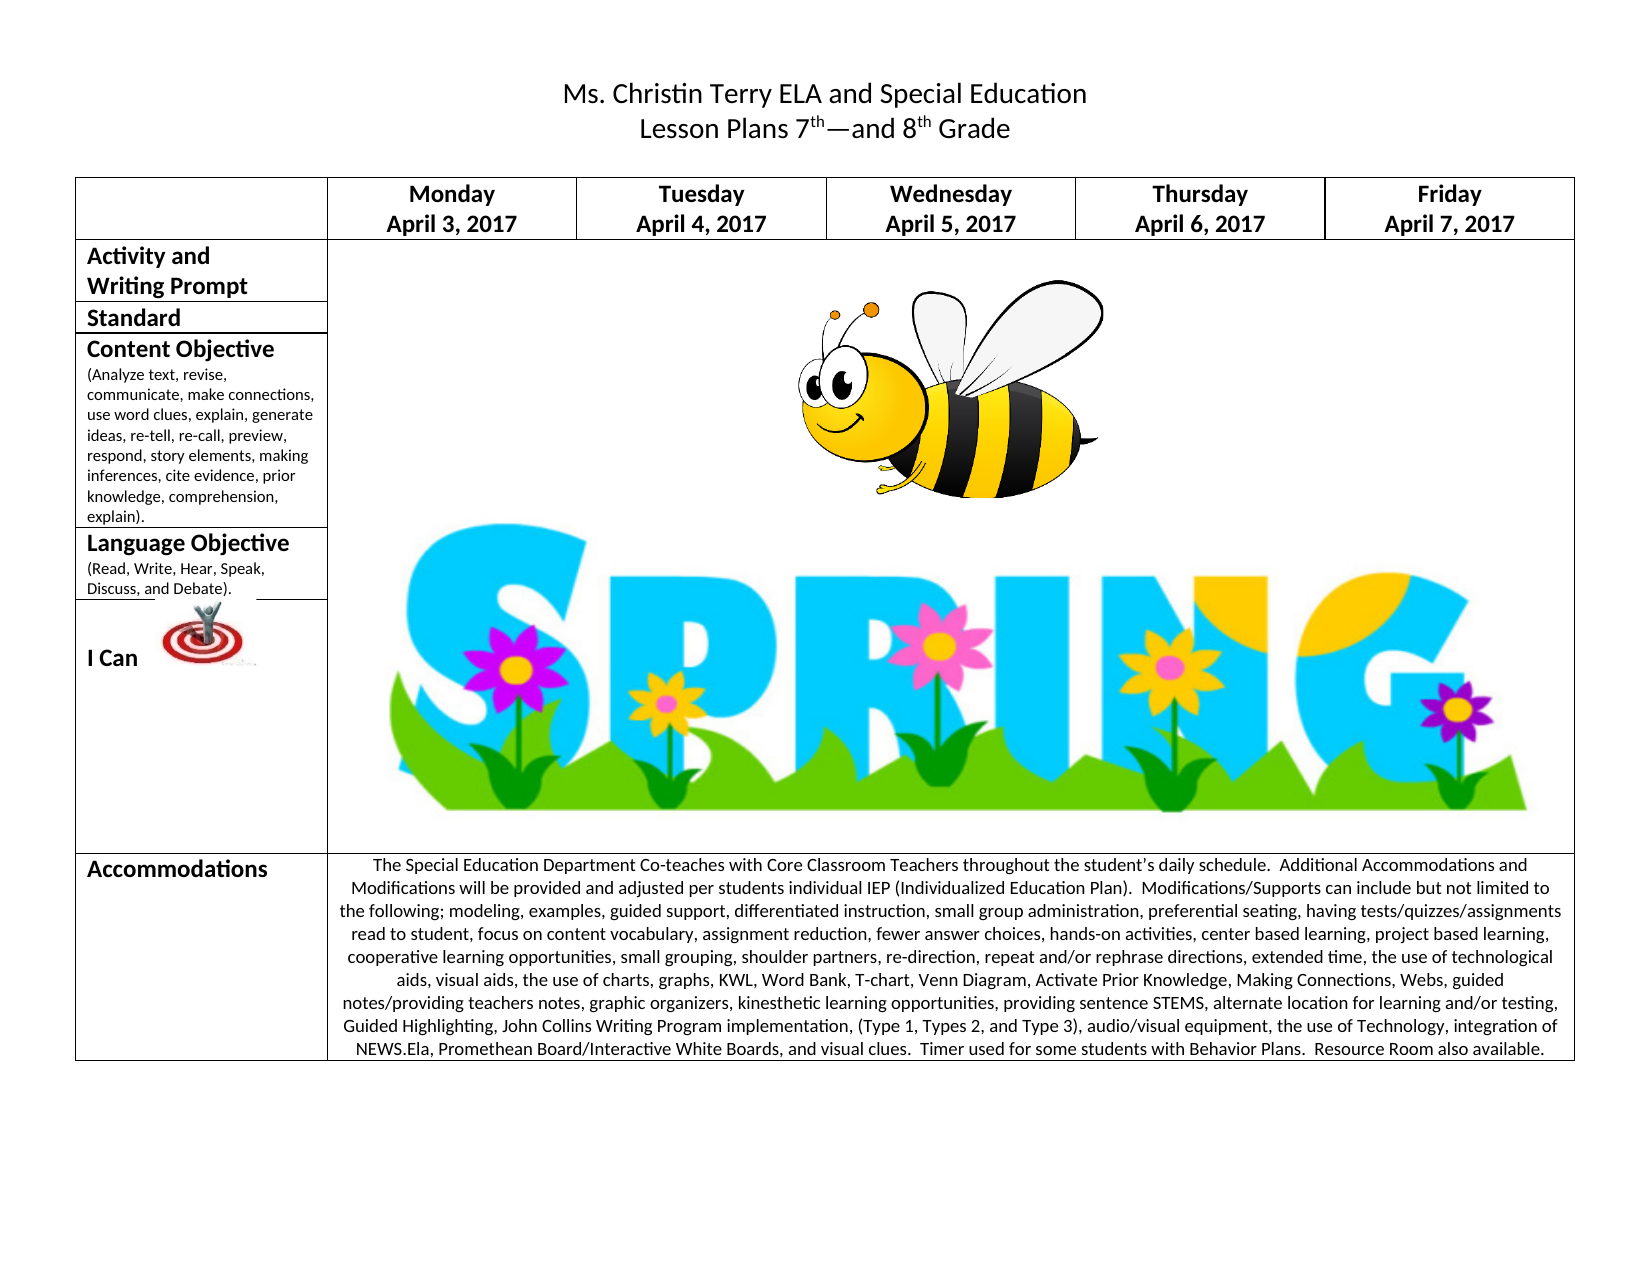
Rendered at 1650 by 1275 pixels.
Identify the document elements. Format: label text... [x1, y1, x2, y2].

table_cell Content Objective (Analyze text, revise, communicate, make connections, use word clues, explain, generate ideas, re-tell, re-call, preview, respond, story elements, making inferences, cite evidence, prior knowledge, comprehension, explain). [76, 334, 327, 527]
table_cell The Special Education Department Co-teaches with Core Classroom Teachers throughout the student’s daily schedule. Additional Accommodations and Modifications will be provided and adjusted per students individual IEP (Individualized Education Plan). Modifications/Supports can include but not limited to the following; modeling, examples, guided support, differentiated instruction, small group administration, preferential seating, having tests/quizzes/assignments read to student, focus on content vocabulary, assignment reduction, fewer answer choices, hands-on activities, center based learning, project based learning, cooperative learning opportunities, small grouping, shoulder partners, re-direction, repeat and/or rephrase directions, extended time, the use of technological aids, visual aids, the use of charts, graphs, KWL, Word Bank, T-chart, Venn Diagram, Activate Prior Knowledge, Making Connections, Webs, guided notes/providing teachers notes, graphic organizers, kinesthetic learning opportunities, providing sentence STEMS, alternate location for learning and/or testing, Guided Highlighting, John Collins Writing Program implementation, (Type 1, Types 2, and Type 3), audio/visual equipment, the use of Technology, integration of NEWS.Ela, Promethean Board/Interactive White Boards, and visual clues. Timer used for some students with Behavior Plans. Resource Room also available. [328, 854, 1574, 1060]
table_cell I Can [76, 600, 327, 852]
table_header Friday April 7, 2017 [1326, 178, 1574, 239]
picture [155, 599, 257, 666]
table_header Tuesday April 4, 2017 [577, 178, 826, 239]
table_header Monday April 3, 2017 [328, 178, 576, 239]
text Lesson Plans 7th—and 8th Grade [75, 111, 1575, 146]
table_header Thursday April 6, 2017 [1076, 178, 1324, 239]
picture [356, 280, 1546, 832]
table_cell Accommodations [76, 854, 327, 1060]
table_cell Language Objective (Read, Write, Hear, Speak, Discuss, and Debate). [76, 528, 327, 599]
text Ms. Christin Terry ELA and Special Education [75, 75, 1575, 111]
table_cell Standard [76, 302, 327, 332]
table_header [76, 178, 327, 239]
table_cell Activity and Writing Prompt [76, 240, 327, 301]
table_header Wednesday April 5, 2017 [827, 178, 1075, 239]
table_cell [328, 240, 1574, 852]
